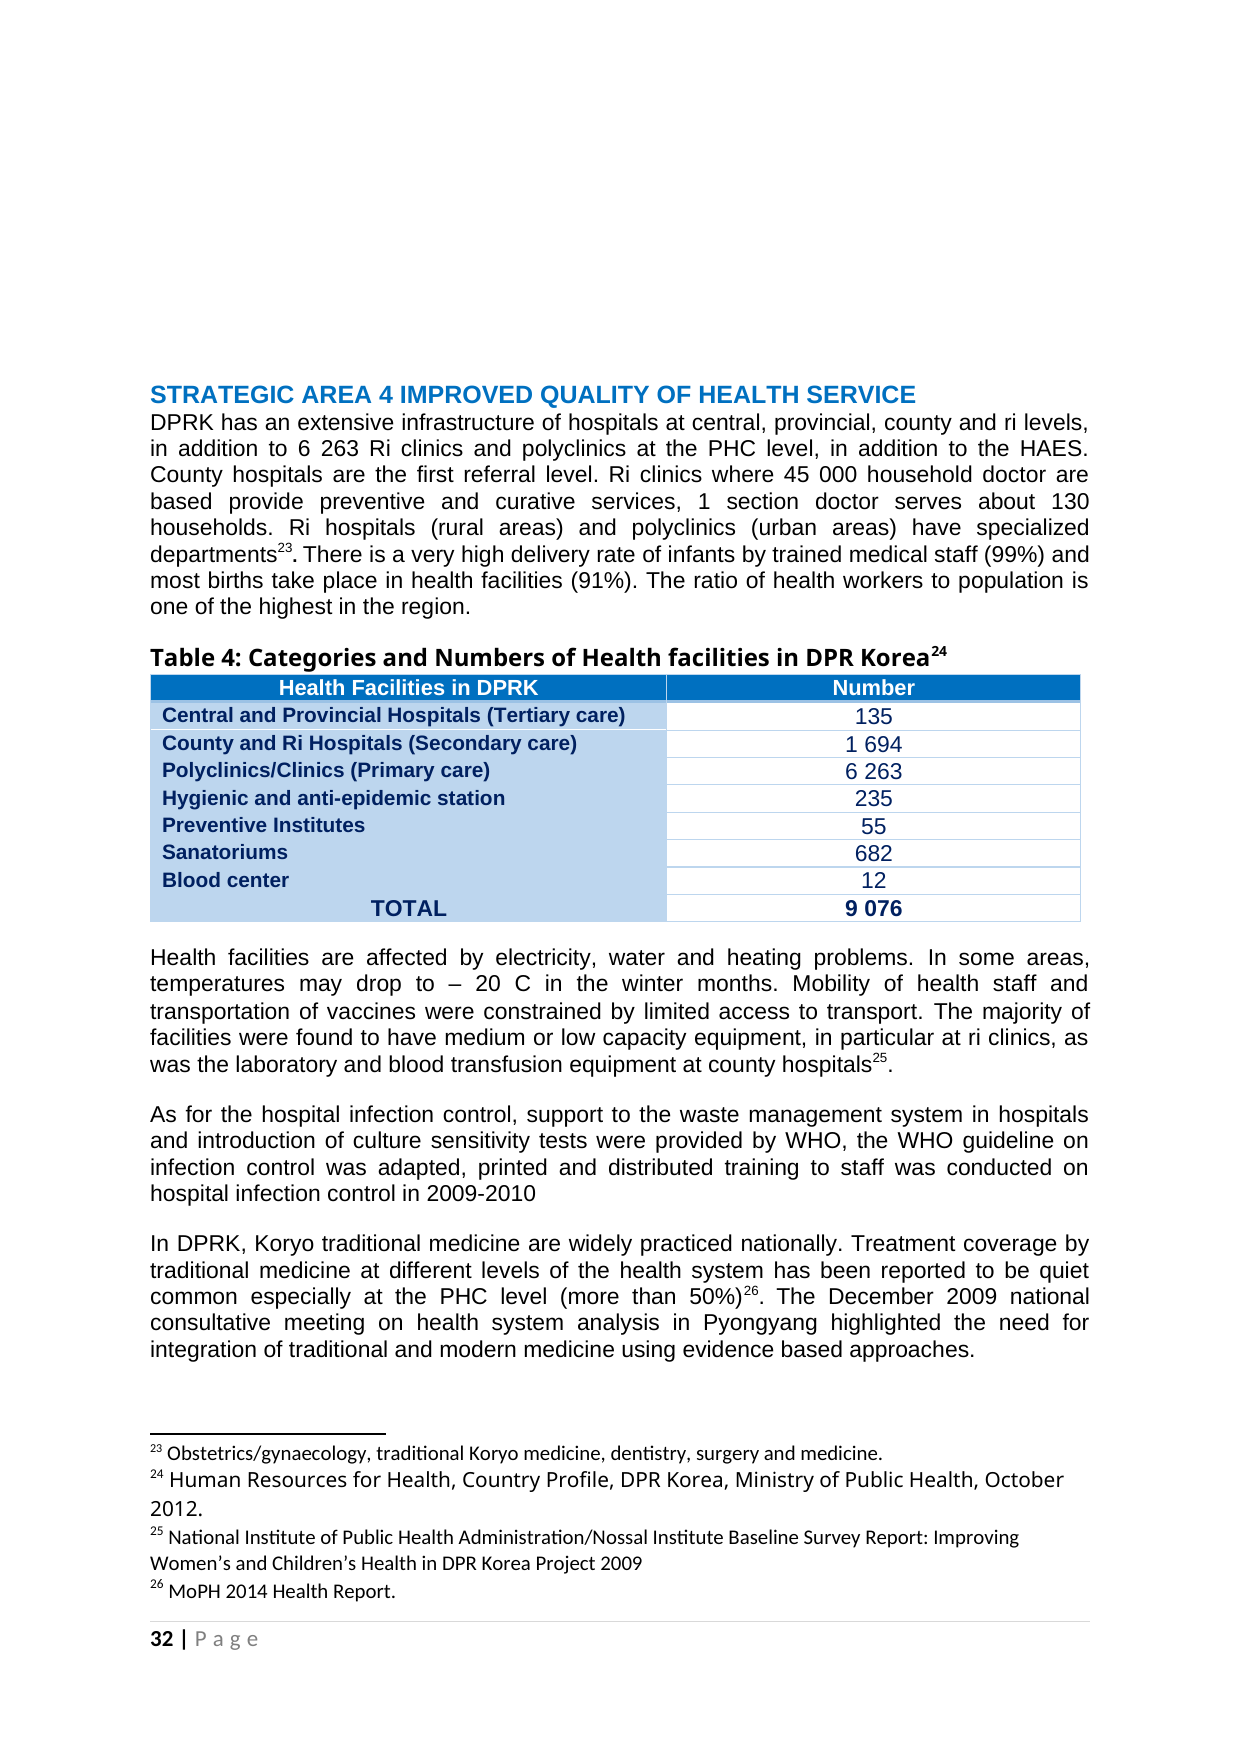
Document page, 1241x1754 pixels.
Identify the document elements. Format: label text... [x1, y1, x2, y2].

table_cell 235 [667, 785, 1080, 812]
text Health facilities are affected by electricity, water and heating problems. In some areas, temperatures may drop to – 20 C in the winter months. Mobility of health staff and transportation of vaccines were constrained by limited access to transport. The majority of facilities were found to have medium or low capacity equipment, in particular at ri clinics, as was the laboratory and blood transfusion equipment at county hospitals. [150, 944, 1090, 1077]
table_cell 6 263 [667, 758, 1080, 784]
table_cell County and Ri Hospitals (Secondary care) [151, 731, 666, 757]
table_cell Hygienic and anti-epidemic station [151, 785, 666, 812]
table_header Health Facilities in DPRK [151, 675, 666, 700]
table_cell Polyclinics/Clinics (Primary care) [151, 758, 666, 784]
text STRATEGIC AREA 4 Improved Quality of Health Service [150, 380, 1090, 409]
table_cell 9 076 [667, 895, 1080, 921]
text Table 4: Categories and Numbers of Health facilities in DPR Korea [150, 641, 1090, 674]
text As for the hospital infection control, support to the waste management system in hospitals and introduction of culture sensitivity tests were provided by WHO, the WHO guideline on infection control was adapted, printed and distributed training to staff was conducted on hospital infection control in 2009-2010 [150, 1101, 1090, 1206]
table_cell 1 694 [667, 731, 1080, 757]
table_cell 55 [667, 813, 1080, 839]
table_cell Sanatoriums [151, 840, 666, 866]
table_cell 12 [667, 868, 1080, 894]
table_header Number [667, 675, 1080, 700]
table_cell Blood center [151, 868, 666, 894]
text DPRK has an extensive infrastructure of hospitals at central, provincial, county and ri levels, in addition to 6 263 Ri clinics and polyclinics at the PHC level, in addition to the HAES. County hospitals are the first referral level. Ri clinics where 45 000 household doctor are based provide preventive and curative services, 1 section doctor serves about 130 households. Ri hospitals (rural areas) and polyclinics (urban areas) have specialized departments. There is a very high delivery rate of infants by trained medical staff (99%) and most births take place in health facilities (91%). The ratio of health workers to population is one of the highest in the region. [150, 409, 1090, 619]
table_cell 682 [667, 840, 1080, 866]
table_cell Preventive Institutes [151, 813, 666, 839]
table_cell 135 [667, 703, 1080, 729]
table_cell Central and Provincial Hospitals (Tertiary care) [151, 703, 666, 729]
table_cell TOTAL [151, 895, 666, 921]
text In DPRK, Koryo traditional medicine are widely practiced nationally. Treatment coverage by traditional medicine at different levels of the health system has been reported to be quiet common especially at the PHC level (more than 50%). The December 2009 national consultative meeting on health system analysis in Pyongyang highlighted the need for integration of traditional and modern medicine using evidence based approaches. [150, 1230, 1090, 1362]
